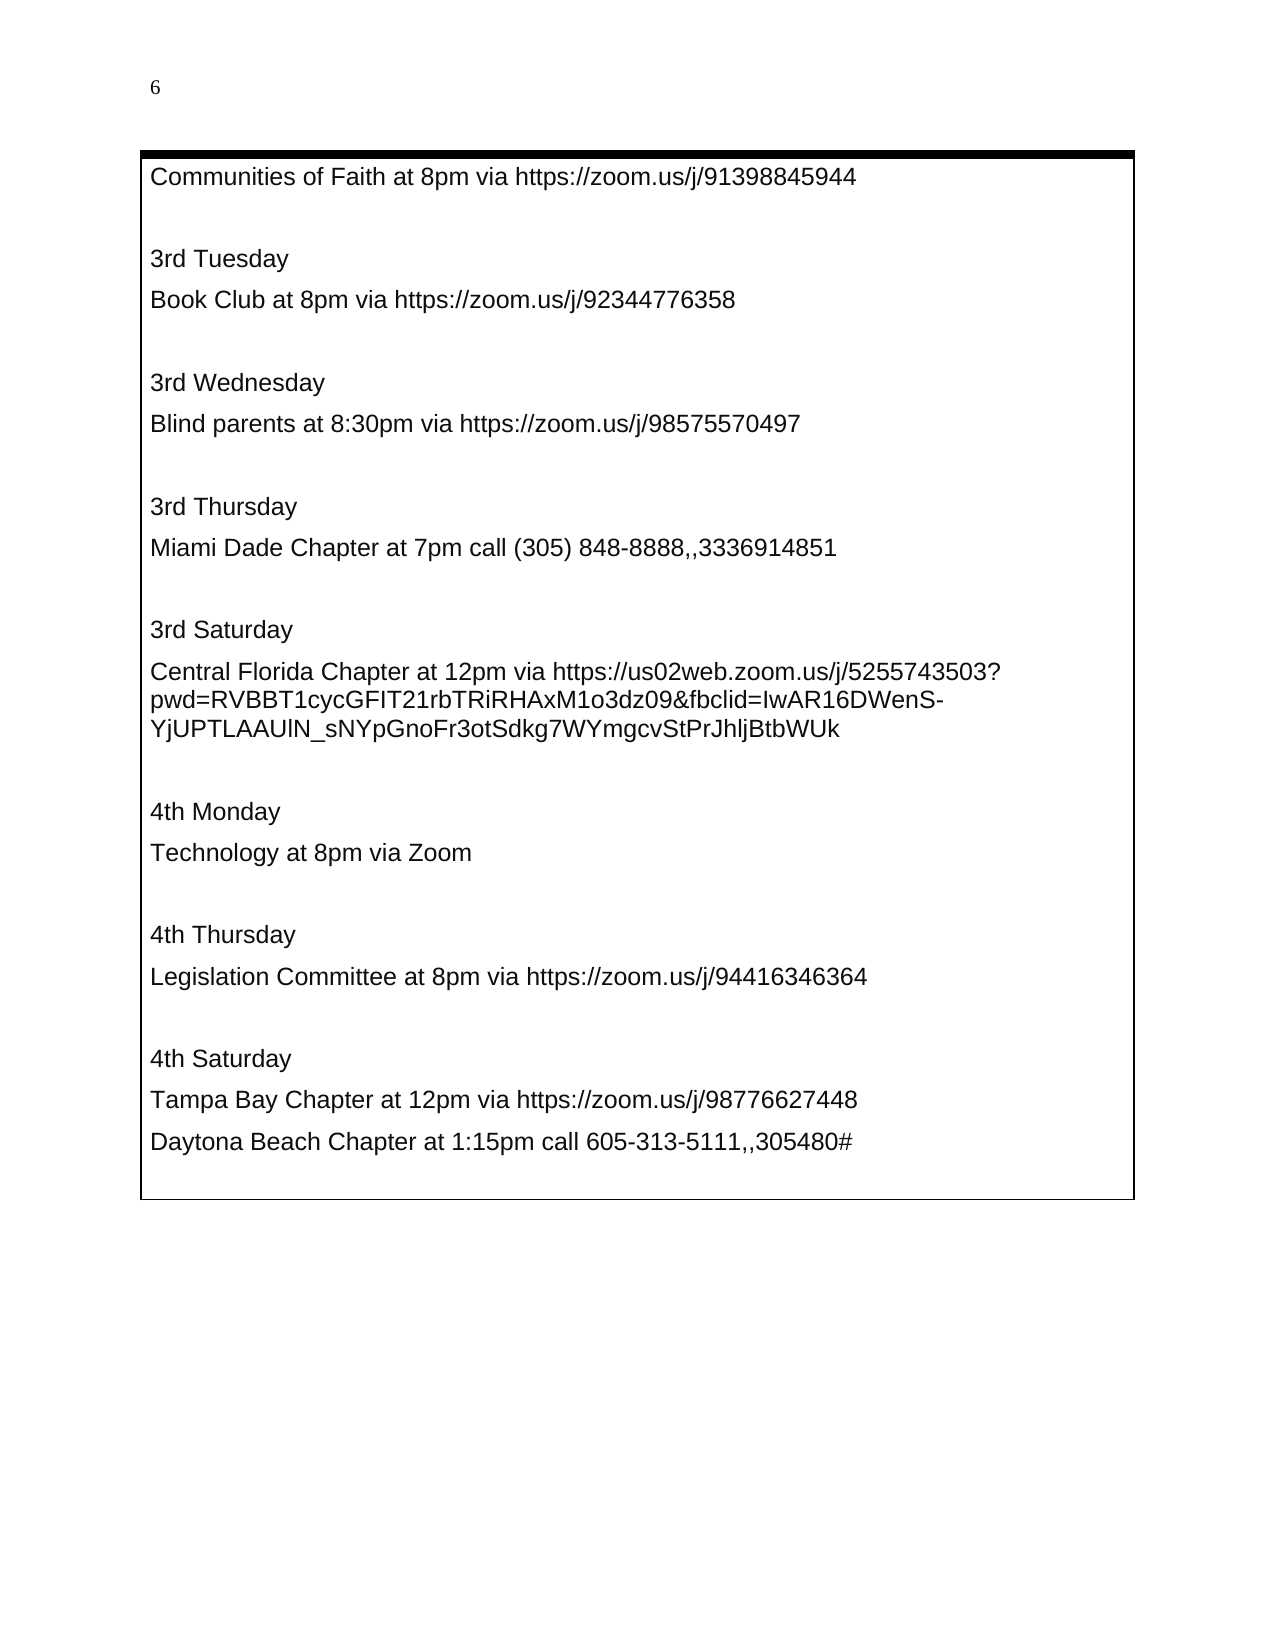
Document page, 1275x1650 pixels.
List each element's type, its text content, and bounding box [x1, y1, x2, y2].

text Central Florida Chapter at 12pm via https://us02web.zoom.us/j/5255743503?pwd=RVBBT1cycGFIT21rbTRiRHAxM1o3dz09&fbclid=IwAR16DWenS-YjUPTLAAUlN_sNYpGnoFr3otSdkg7WYmgcvStPrJhljBtbWUk [142, 645, 1133, 743]
text Communities of Faith at 8pm via https://zoom.us/j/91398845944 [142, 159, 1133, 190]
text 4th Thursday [142, 909, 1133, 949]
text 4th Saturday [142, 1032, 1133, 1073]
text 3rd Thursday [142, 480, 1133, 520]
text Technology at 8pm via Zoom [142, 826, 1133, 866]
text Legislation Committee at 8pm via https://zoom.us/j/94416346364 [142, 950, 1133, 990]
text Daytona Beach Chapter at 1:15pm call 605-313-5111,,305480# [142, 1115, 1133, 1155]
text 4th Monday [142, 785, 1133, 825]
text Book Club at 8pm via https://zoom.us/j/92344776358 [142, 274, 1133, 314]
text 3rd Tuesday [142, 232, 1133, 273]
text Tampa Bay Chapter at 12pm via https://zoom.us/j/98776627448 [142, 1074, 1133, 1114]
text Miami Dade Chapter at 7pm call (305) 848-8888,,3336914851 [142, 521, 1133, 561]
text 3rd Saturday [142, 604, 1133, 644]
text 3rd Wednesday [142, 356, 1133, 396]
text Blind parents at 8:30pm via https://zoom.us/j/98575570497 [142, 397, 1133, 438]
